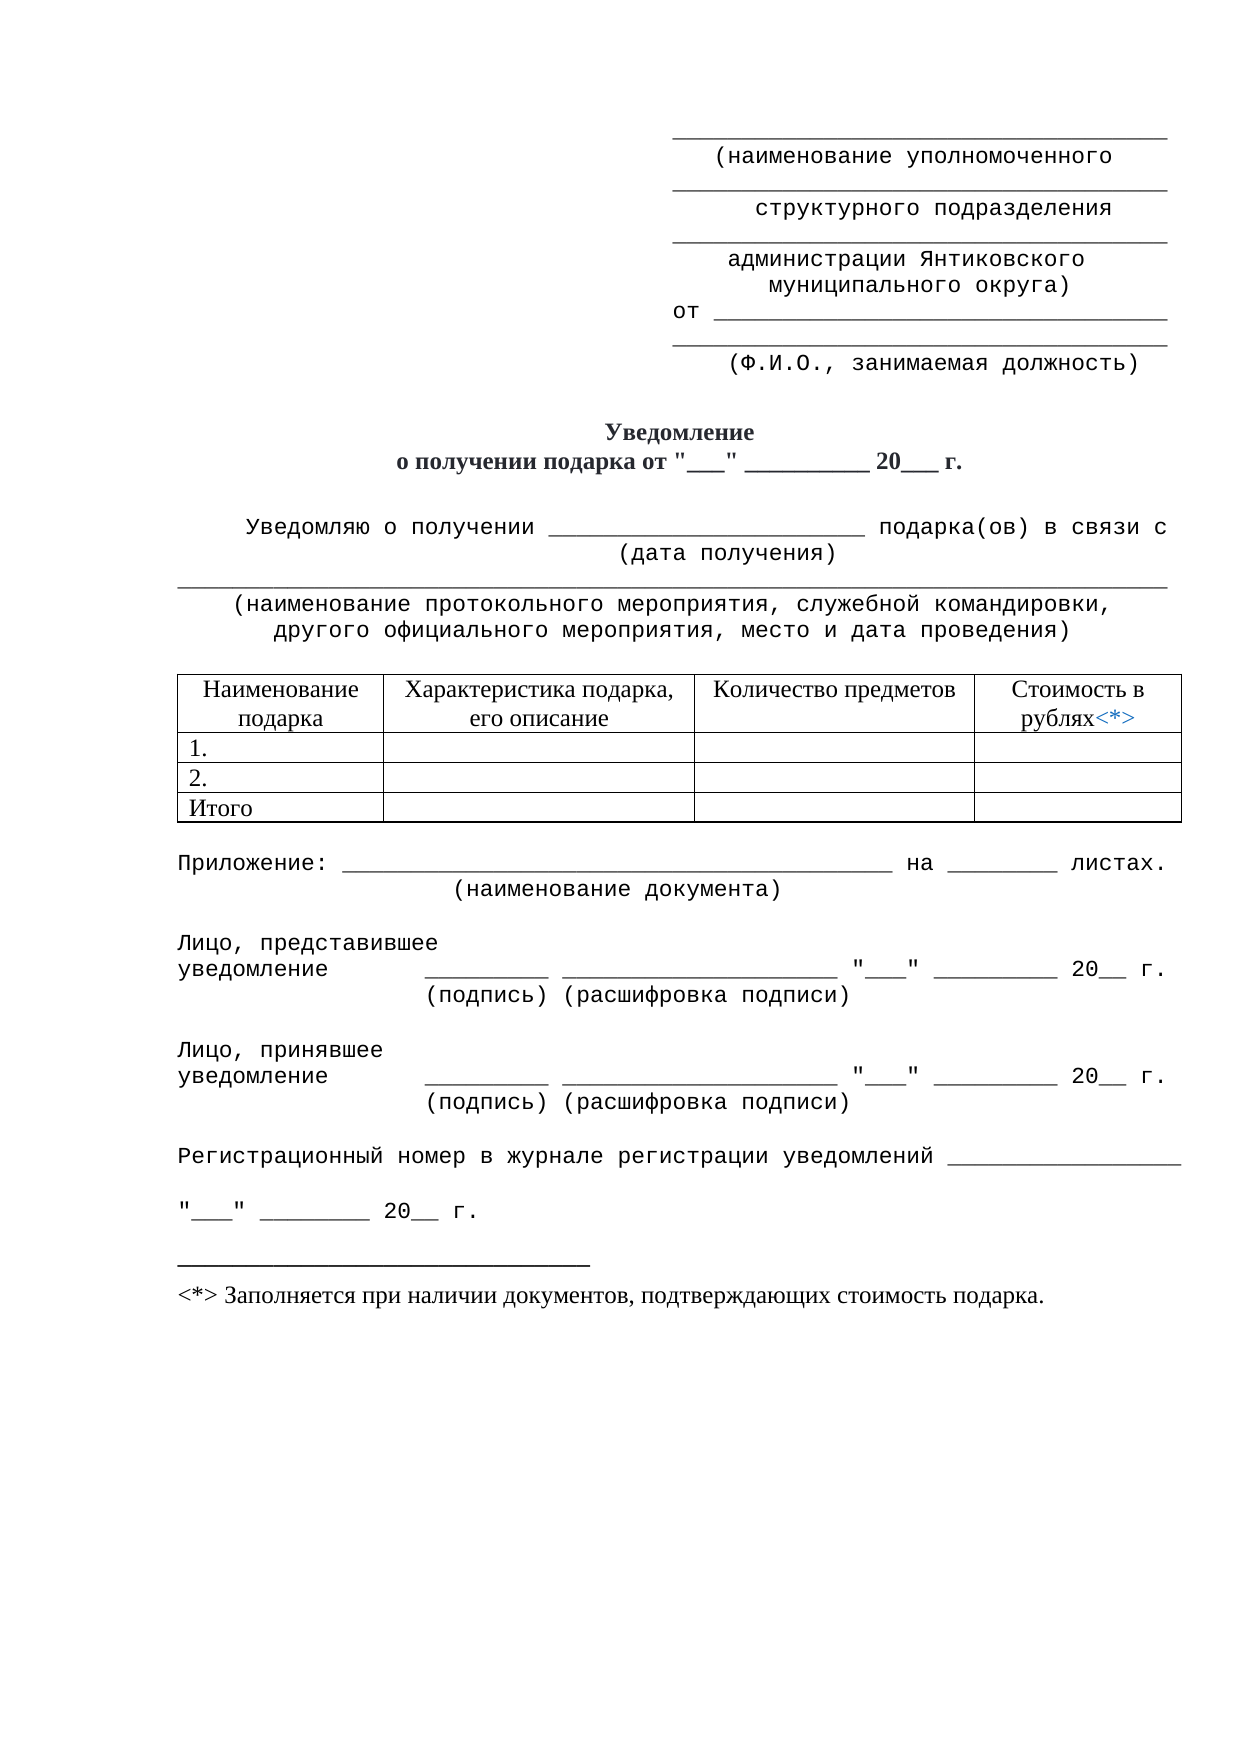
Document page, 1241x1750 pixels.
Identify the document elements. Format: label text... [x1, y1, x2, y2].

text (наименование документа) [177, 877, 1181, 903]
text "___" ________ 20__ г. [177, 1199, 1181, 1226]
table_cell [384, 793, 694, 821]
text (подпись) (расшифровка подписи) [177, 984, 1181, 1009]
table_cell [695, 733, 974, 762]
text ____________________________________ [177, 326, 1181, 352]
text (наименование протокольного мероприятия, служебной командировки, [177, 593, 1181, 619]
table_cell Итого [178, 793, 383, 821]
text от _________________________________ [177, 300, 1181, 326]
table_cell 1. [178, 733, 383, 762]
text (дата получения) [177, 541, 1181, 567]
table_cell [695, 793, 974, 821]
table_cell [975, 763, 1181, 792]
text муниципального округа) [177, 274, 1181, 300]
text другого официального мероприятия, место и дата проведения) [177, 619, 1181, 645]
table_cell 2. [178, 763, 383, 792]
text (Ф.И.О., занимаемая должность) [177, 352, 1181, 377]
text <*> Заполняется при наличии документов, подтверждающих стоимость подарка. [177, 1280, 1181, 1309]
text ____________________________________ [177, 222, 1181, 248]
text уведомление _________ ____________________ "___" _________ 20__ г. [177, 1064, 1181, 1090]
table_cell [384, 733, 694, 762]
text Регистрационный номер в журнале регистрации уведомлений _________________ [177, 1145, 1181, 1171]
table_header Количество предметов [695, 675, 974, 732]
text администрации Янтиковского [177, 248, 1181, 274]
text (наименование уполномоченного [177, 144, 1181, 170]
text Уведомляю о получении _______________________ подарка(ов) в связи с [177, 515, 1181, 541]
text ________________________________________________________________________ [177, 567, 1181, 593]
table_header Характеристика подарка, его описание [384, 675, 694, 732]
text структурного подразделения [177, 196, 1181, 222]
table_header Стоимость в рублях<*> [975, 675, 1181, 732]
text Лицо, представившее [177, 932, 1181, 958]
text ____________________________________ [177, 118, 1181, 144]
text уведомление _________ ____________________ "___" _________ 20__ г. [177, 958, 1181, 984]
table_header Наименование подарка [178, 675, 383, 732]
text Приложение: ________________________________________ на ________ листах. [177, 851, 1181, 877]
text Лицо, принявшее [177, 1038, 1181, 1064]
table_cell [384, 763, 694, 792]
text (подпись) (расшифровка подписи) [177, 1090, 1181, 1116]
text ────────────────────────────── [177, 1254, 1181, 1280]
text ____________________________________ [177, 170, 1181, 196]
text Уведомление о получении подарка от "___" __________ 20___ г. [177, 417, 1181, 475]
table_cell [695, 763, 974, 792]
table_cell [975, 793, 1181, 821]
table_cell [975, 733, 1181, 762]
